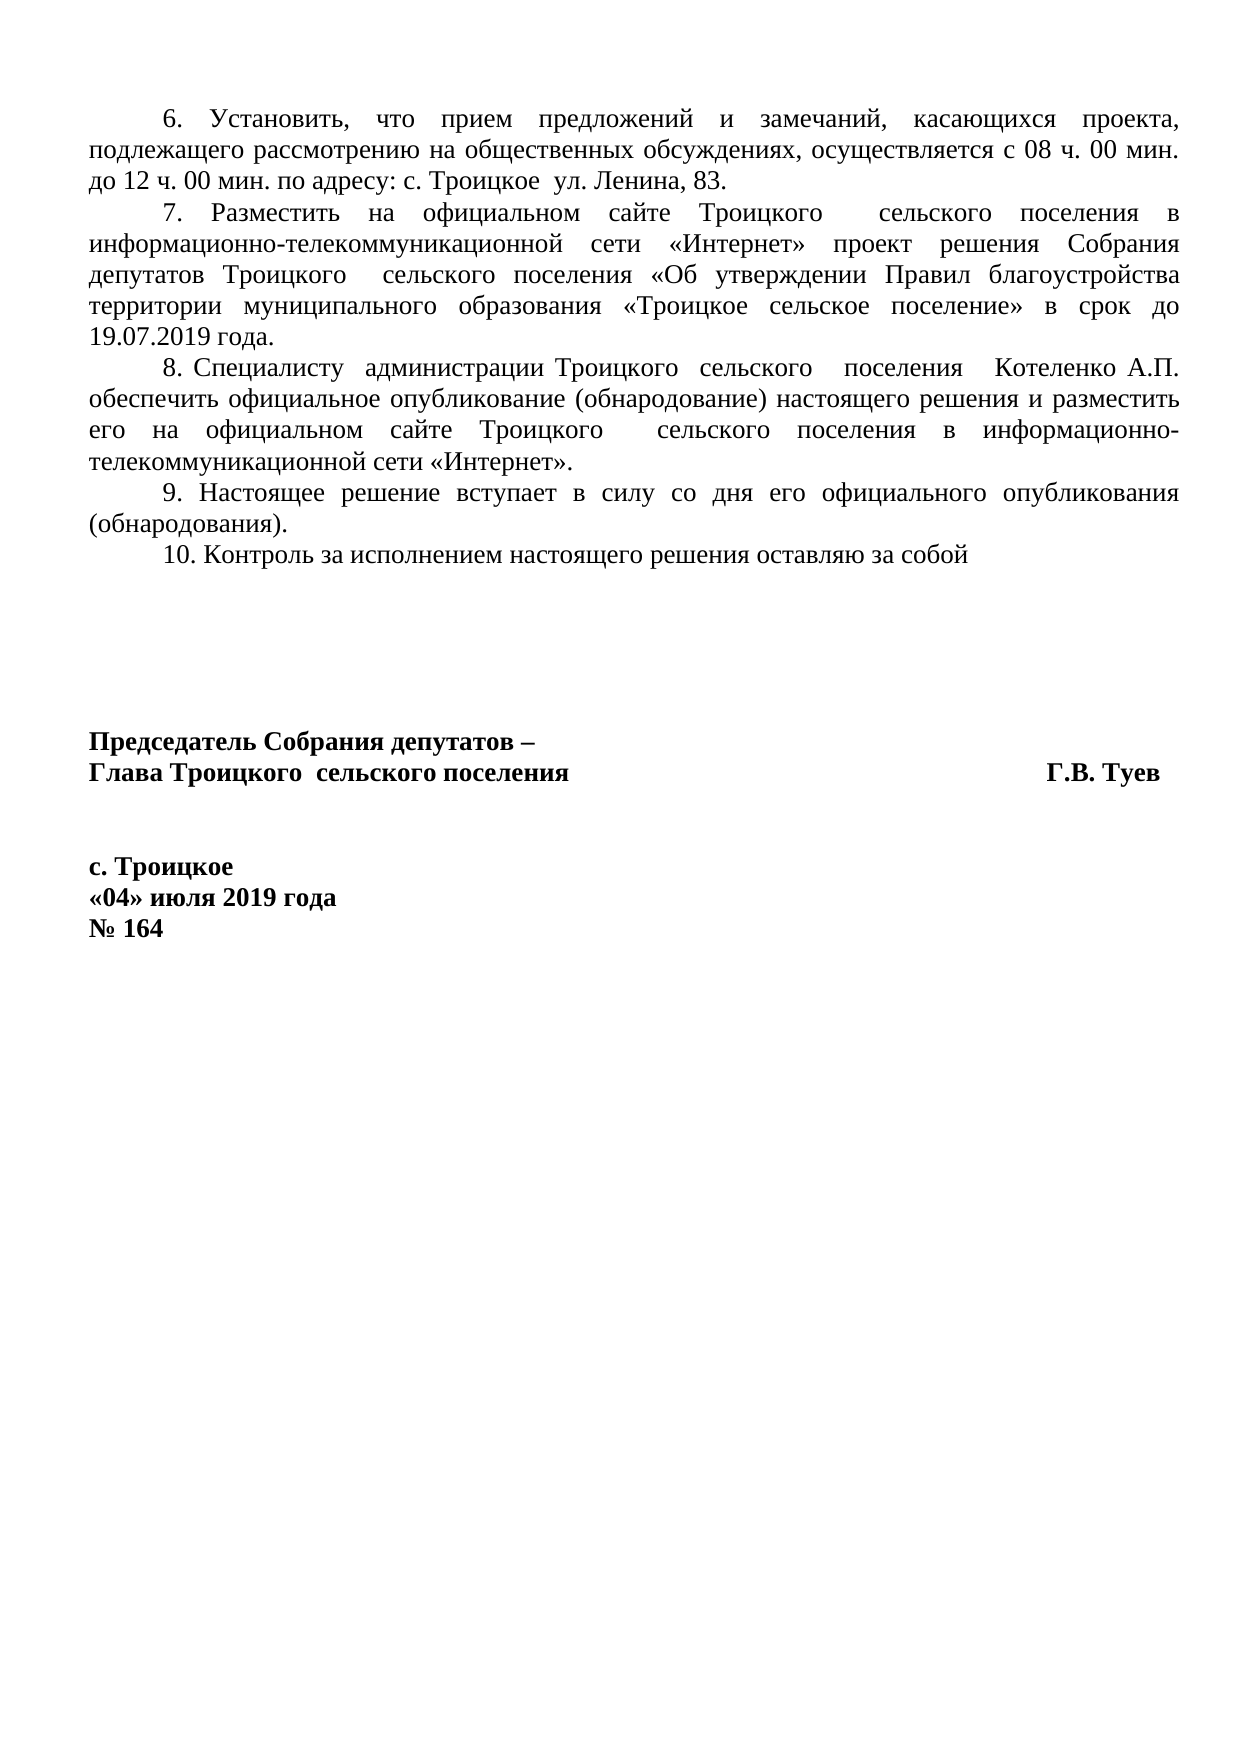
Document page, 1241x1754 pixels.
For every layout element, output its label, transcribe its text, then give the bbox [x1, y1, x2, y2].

text с. Троицкое [89, 850, 1181, 881]
text Председатель Собрания депутатов – [89, 725, 1181, 756]
text 8. Специалисту администрации Троицкого сельского поселения Котеленко А.П. обеспечить официальное опубликование (обнародование) настоящего решения и разместить его на официальном сайте Троицкого сельского поселения в информационно-телекоммуникационной сети «Интернет». [89, 351, 1181, 476]
text № 164 [89, 912, 1181, 943]
text Глава Троицкого сельского поселения Г.В. Туев [89, 756, 1181, 787]
text 9. Настоящее решение вступает в силу со дня его официального опубликования (обнародования). [89, 476, 1181, 538]
text 7. Разместить на официальном сайте Троицкого сельского поселения в информационно-телекоммуникационной сети «Интернет» проект решения Собрания депутатов Троицкого сельского поселения «Об утверждении Правил благоустройства территории муниципального образования «Троицкое сельское поселение» в срок до 19.07.2019 года. [89, 196, 1181, 351]
text «04» июля 2019 года [89, 881, 1181, 912]
text 6. Установить, что прием предложений и замечаний, касающихся проекта, подлежащего рассмотрению на общественных обсуждениях, осуществляется с 08 ч. 00 мин. до 12 ч. 00 мин. по адресу: с. Троицкое ул. Ленина, 83. [89, 102, 1181, 196]
text 10. Контроль за исполнением настоящего решения оставляю за собой [89, 538, 1181, 569]
